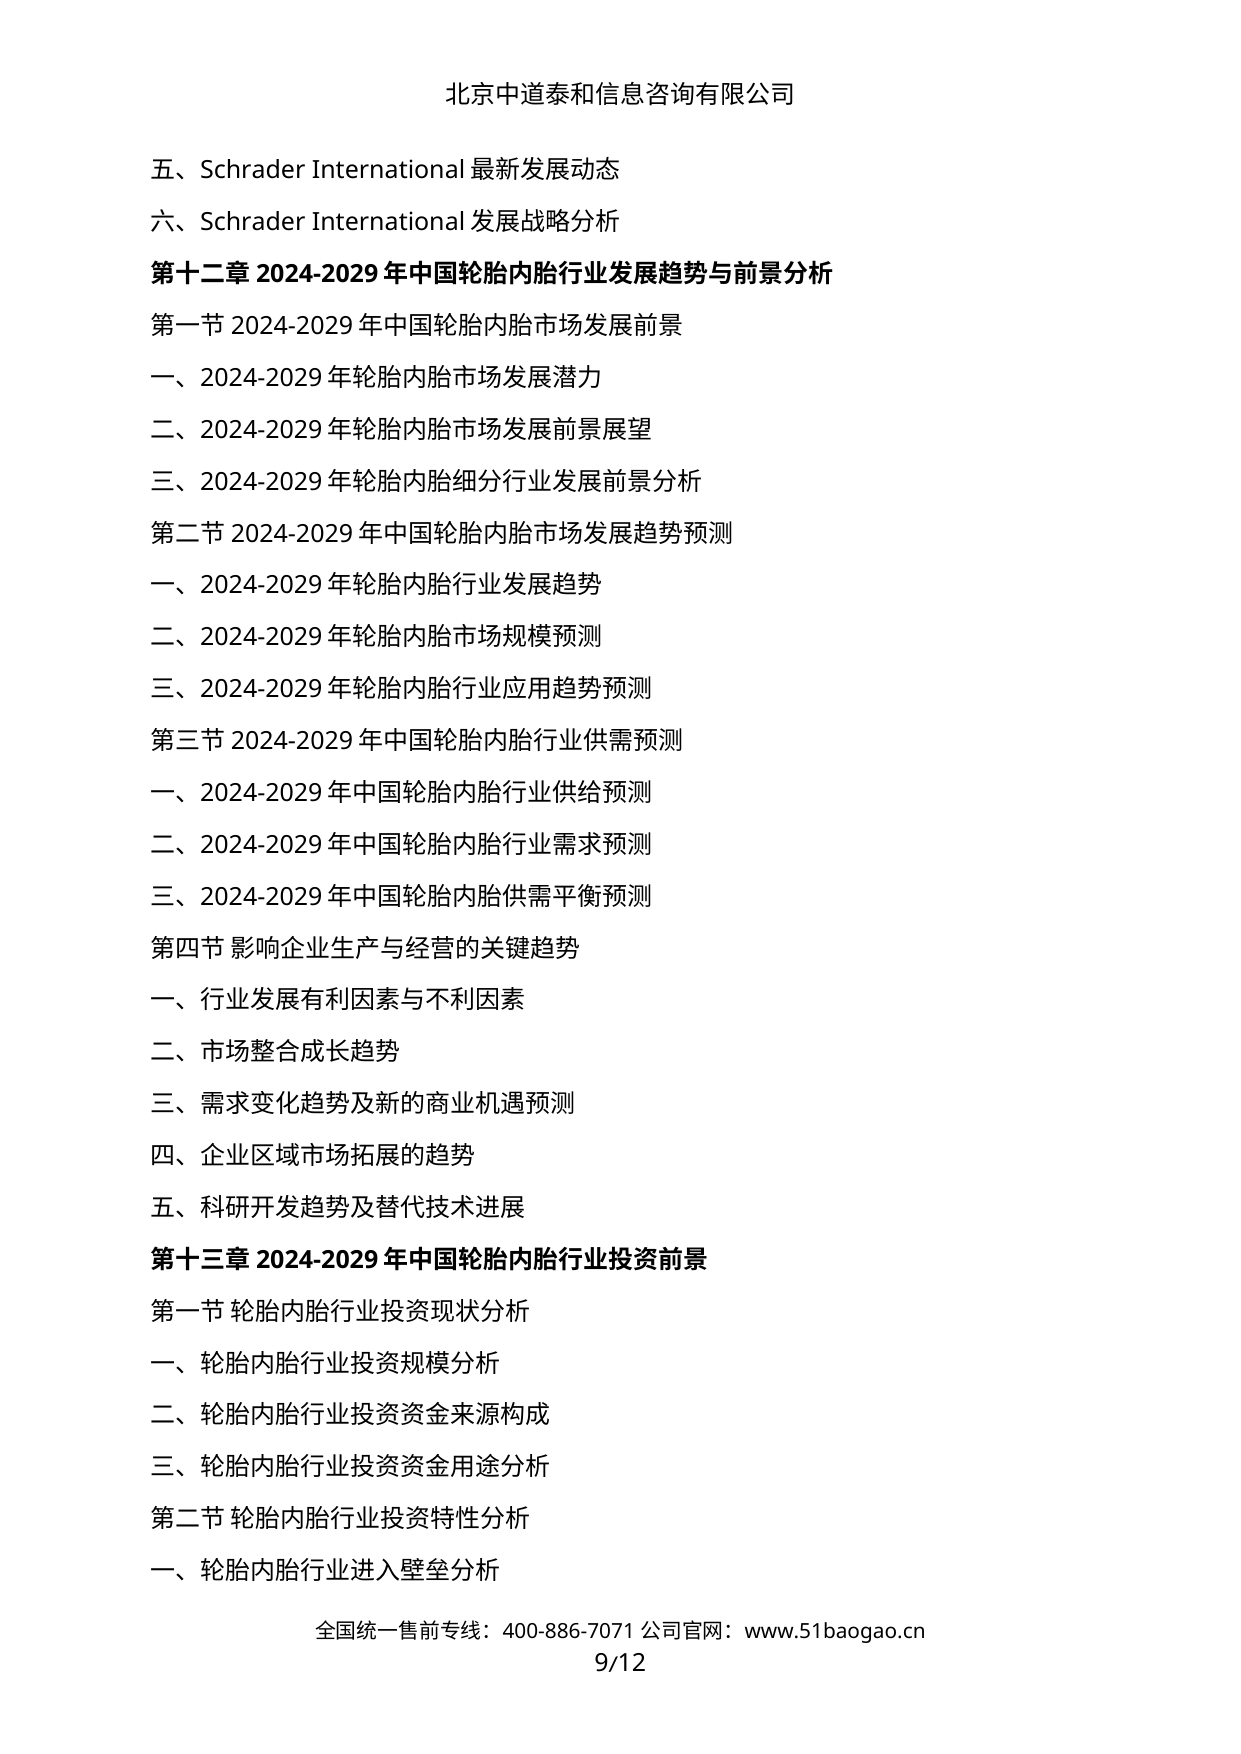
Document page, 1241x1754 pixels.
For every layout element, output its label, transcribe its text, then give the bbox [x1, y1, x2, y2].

text 二、2024-2029年中国轮胎内胎行业需求预测 [150, 824, 1090, 861]
text 二、轮胎内胎行业投资资金来源构成 [150, 1395, 1090, 1431]
text 二、2024-2029年轮胎内胎市场发展前景展望 [150, 409, 1090, 446]
text 第十二章 2024-2029年中国轮胎内胎行业发展趋势与前景分析 [150, 254, 1090, 290]
text 一、行业发展有利因素与不利因素 [150, 980, 1090, 1016]
text 一、2024-2029年轮胎内胎行业发展趋势 [150, 565, 1090, 601]
text 第十三章 2024-2029年中国轮胎内胎行业投资前景 [150, 1239, 1090, 1276]
text 二、市场整合成长趋势 [150, 1032, 1090, 1068]
text 一、2024-2029年中国轮胎内胎行业供给预测 [150, 772, 1090, 809]
text 三、2024-2029年轮胎内胎细分行业发展前景分析 [150, 461, 1090, 497]
text 第二节 2024-2029年中国轮胎内胎市场发展趋势预测 [150, 513, 1090, 549]
text 第三节 2024-2029年中国轮胎内胎行业供需预测 [150, 721, 1090, 757]
text 第四节 影响企业生产与经营的关键趋势 [150, 928, 1090, 964]
text 三、需求变化趋势及新的商业机遇预测 [150, 1084, 1090, 1120]
text 一、2024-2029年轮胎内胎市场发展潜力 [150, 357, 1090, 394]
text 一、轮胎内胎行业进入壁垒分析 [150, 1551, 1090, 1587]
text 一、轮胎内胎行业投资规模分析 [150, 1343, 1090, 1379]
text 三、轮胎内胎行业投资资金用途分析 [150, 1447, 1090, 1483]
text 第一节 2024-2029年中国轮胎内胎市场发展前景 [150, 306, 1090, 342]
text 二、2024-2029年轮胎内胎市场规模预测 [150, 617, 1090, 653]
text 五、科研开发趋势及替代技术进展 [150, 1187, 1090, 1224]
text 五、Schrader International最新发展动态 [150, 150, 1090, 186]
text 四、企业区域市场拓展的趋势 [150, 1136, 1090, 1172]
text 第一节 轮胎内胎行业投资现状分析 [150, 1291, 1090, 1327]
text 第二节 轮胎内胎行业投资特性分析 [150, 1499, 1090, 1535]
text 六、Schrader International发展战略分析 [150, 202, 1090, 238]
text 三、2024-2029年轮胎内胎行业应用趋势预测 [150, 669, 1090, 705]
text 三、2024-2029年中国轮胎内胎供需平衡预测 [150, 876, 1090, 912]
